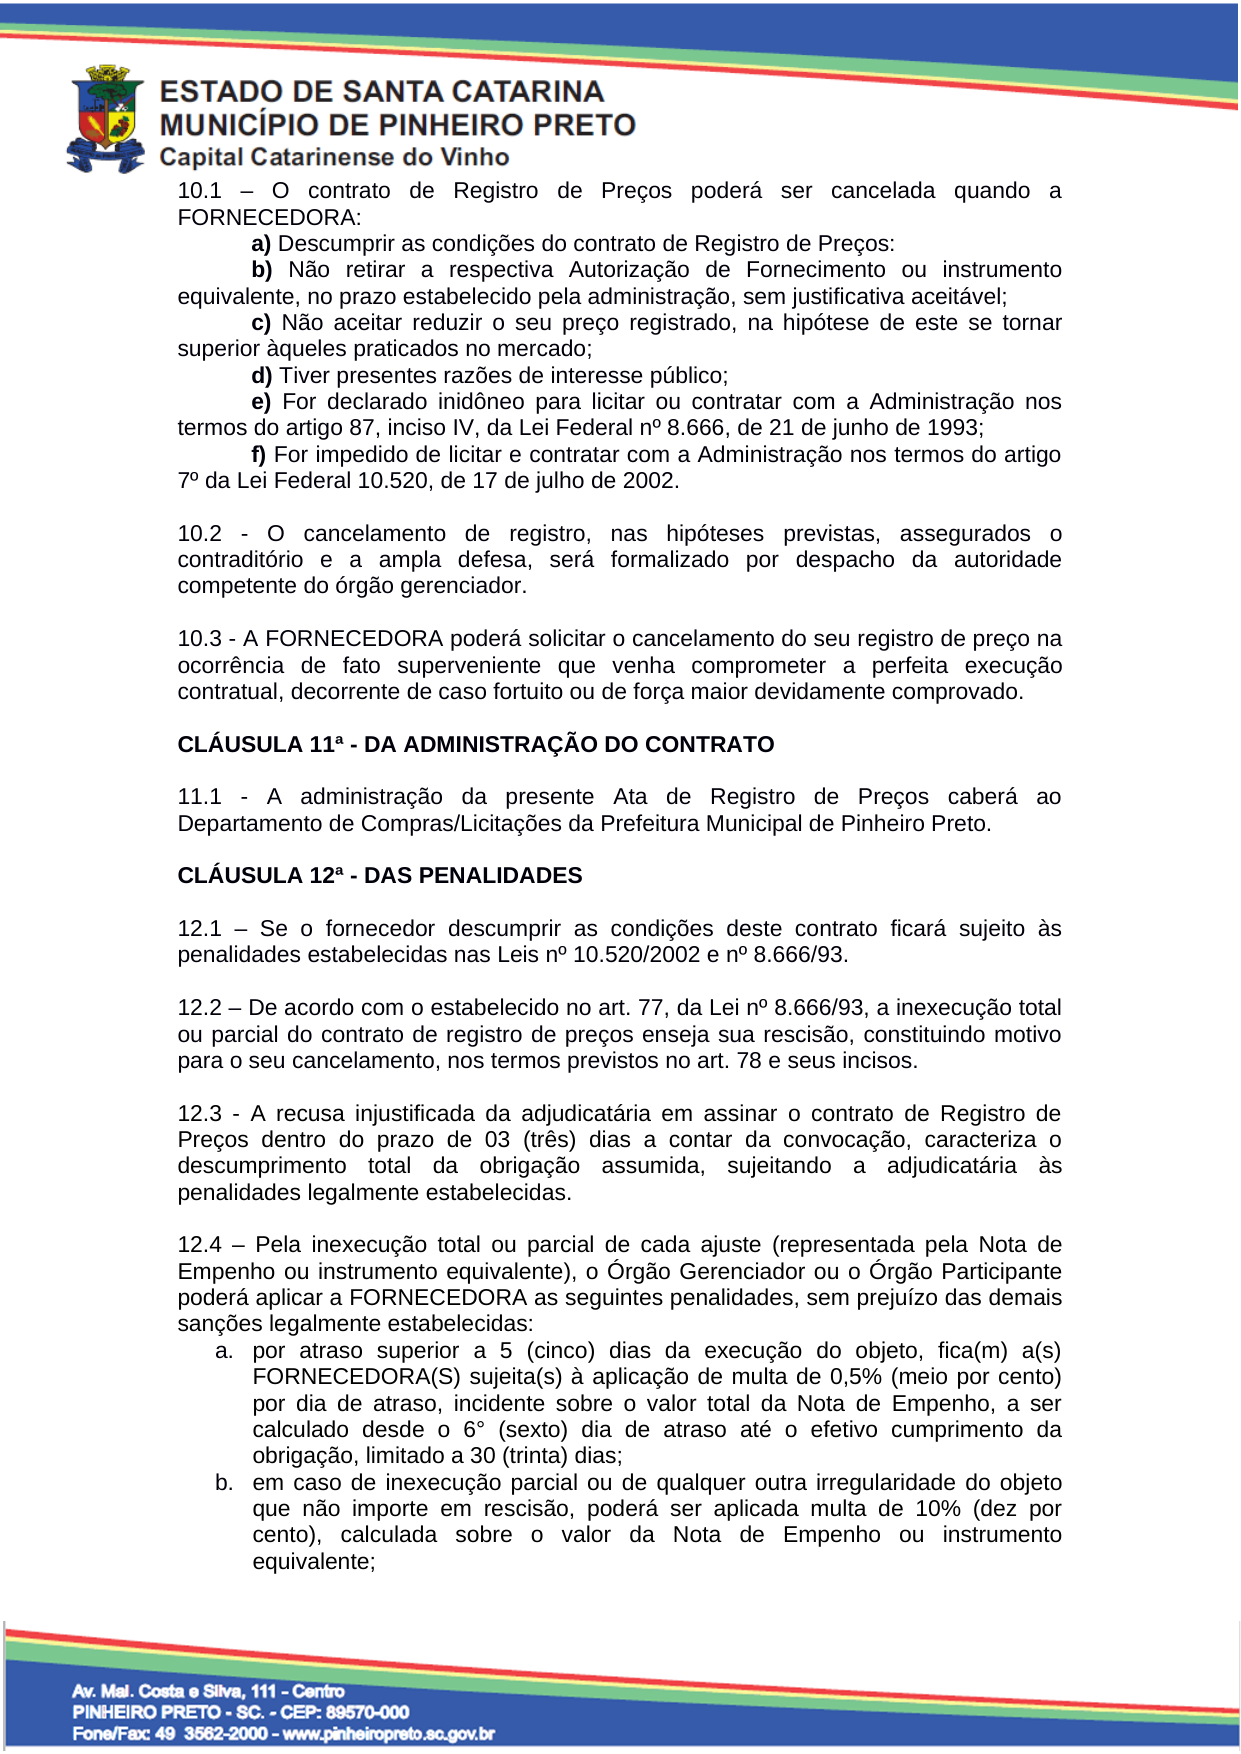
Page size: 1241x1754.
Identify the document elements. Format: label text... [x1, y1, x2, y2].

text 12.1 – Se o fornecedor descumprir as condições deste contrato ficará sujeito às penalidades estabelecidas nas Leis nº 10.520/2002 e nº 8.666/93. [177, 915, 1063, 968]
text 10.1 – O contrato de Registro de Preços poderá ser cancelada quando a FORNECEDORA: [177, 177, 1063, 230]
text a) Descumprir as condições do contrato de Registro de Preços: [177, 230, 1063, 256]
list em caso de inexecução parcial ou de qualquer outra irregularidade do objeto que não importe em rescisão, poderá ser aplicada multa de 10% (dez por cento), calculada sobre o valor da Nota de Empenho ou instrumento equivalente; [215, 1468, 1063, 1574]
text 10.2 - O cancelamento de registro, nas hipóteses previstas, assegurados o contraditório e a ampla defesa, será formalizado por despacho da autoridade competente do órgão gerenciador. [177, 520, 1063, 599]
text c) Não aceitar reduzir o seu preço registrado, na hipótese de este se tornar superior àqueles praticados no mercado; [177, 309, 1063, 362]
text f) For impedido de licitar e contratar com a Administração nos termos do artigo 7º da Lei Federal 10.520, de 17 de julho de 2002. [177, 441, 1063, 493]
text d) Tiver presentes razões de interesse público; [177, 362, 1063, 388]
text 10.3 - A FORNECEDORA poderá solicitar o cancelamento do seu registro de preço na ocorrência de fato superveniente que venha comprometer a perfeita execução contratual, decorrente de caso fortuito ou de força maior devidamente comprovado. [177, 625, 1063, 704]
text e) For declarado inidôneo para licitar ou contratar com a Administração nos termos do artigo 87, inciso IV, da Lei Federal nº 8.666, de 21 de junho de 1993; [177, 388, 1063, 441]
text 12.3 - A recusa injustificada da adjudicatária em assinar o contrato de Registro de Preços dentro do prazo de 03 (três) dias a contar da convocação, caracteriza o descumprimento total da obrigação assumida, sujeitando a adjudicatária às penalidades legalmente estabelecidas. [177, 1099, 1063, 1205]
text 12.2 – De acordo com o estabelecido no art. 77, da Lei nº 8.666/93, a inexecução total ou parcial do contrato de registro de preços enseja sua rescisão, constituindo motivo para o seu cancelamento, nos termos previstos no art. 78 e seus incisos. [177, 994, 1063, 1073]
picture [3, 1621, 1241, 1751]
text 11.1 - A administração da presente Ata de Registro de Preços caberá ao Departamento de Compras/Licitações da Prefeitura Municipal de Pinheiro Preto. [177, 783, 1063, 836]
text CLÁUSULA 12ª - DAS PENALIDADES [177, 862, 1063, 889]
text b) Não retirar a respectiva Autorização de Fornecimento ou instrumento equivalente, no prazo estabelecido pela administração, sem justificativa aceitável; [177, 256, 1063, 309]
list por atraso superior a 5 (cinco) dias da execução do objeto, fica(m) a(s) FORNECEDORA(S) sujeita(s) à aplicação de multa de 0,5% (meio por cento) por dia de atraso, incidente sobre o valor total da Nota de Empenho, a ser calculado desde o 6° (sexto) dia de atraso até o efetivo cumprimento da obrigação, limitado a 30 (trinta) dias; [215, 1337, 1063, 1468]
text CLÁUSULA 11ª - DA ADMINISTRAÇÃO DO CONTRATO [177, 731, 1063, 757]
text 12.4 – Pela inexecução total ou parcial de cada ajuste (representada pela Nota de Empenho ou instrumento equivalente), o Órgão Gerenciador ou o Órgão Participante poderá aplicar a FORNECEDORA as seguintes penalidades, sem prejuízo das demais sanções legalmente estabelecidas: [177, 1231, 1063, 1337]
